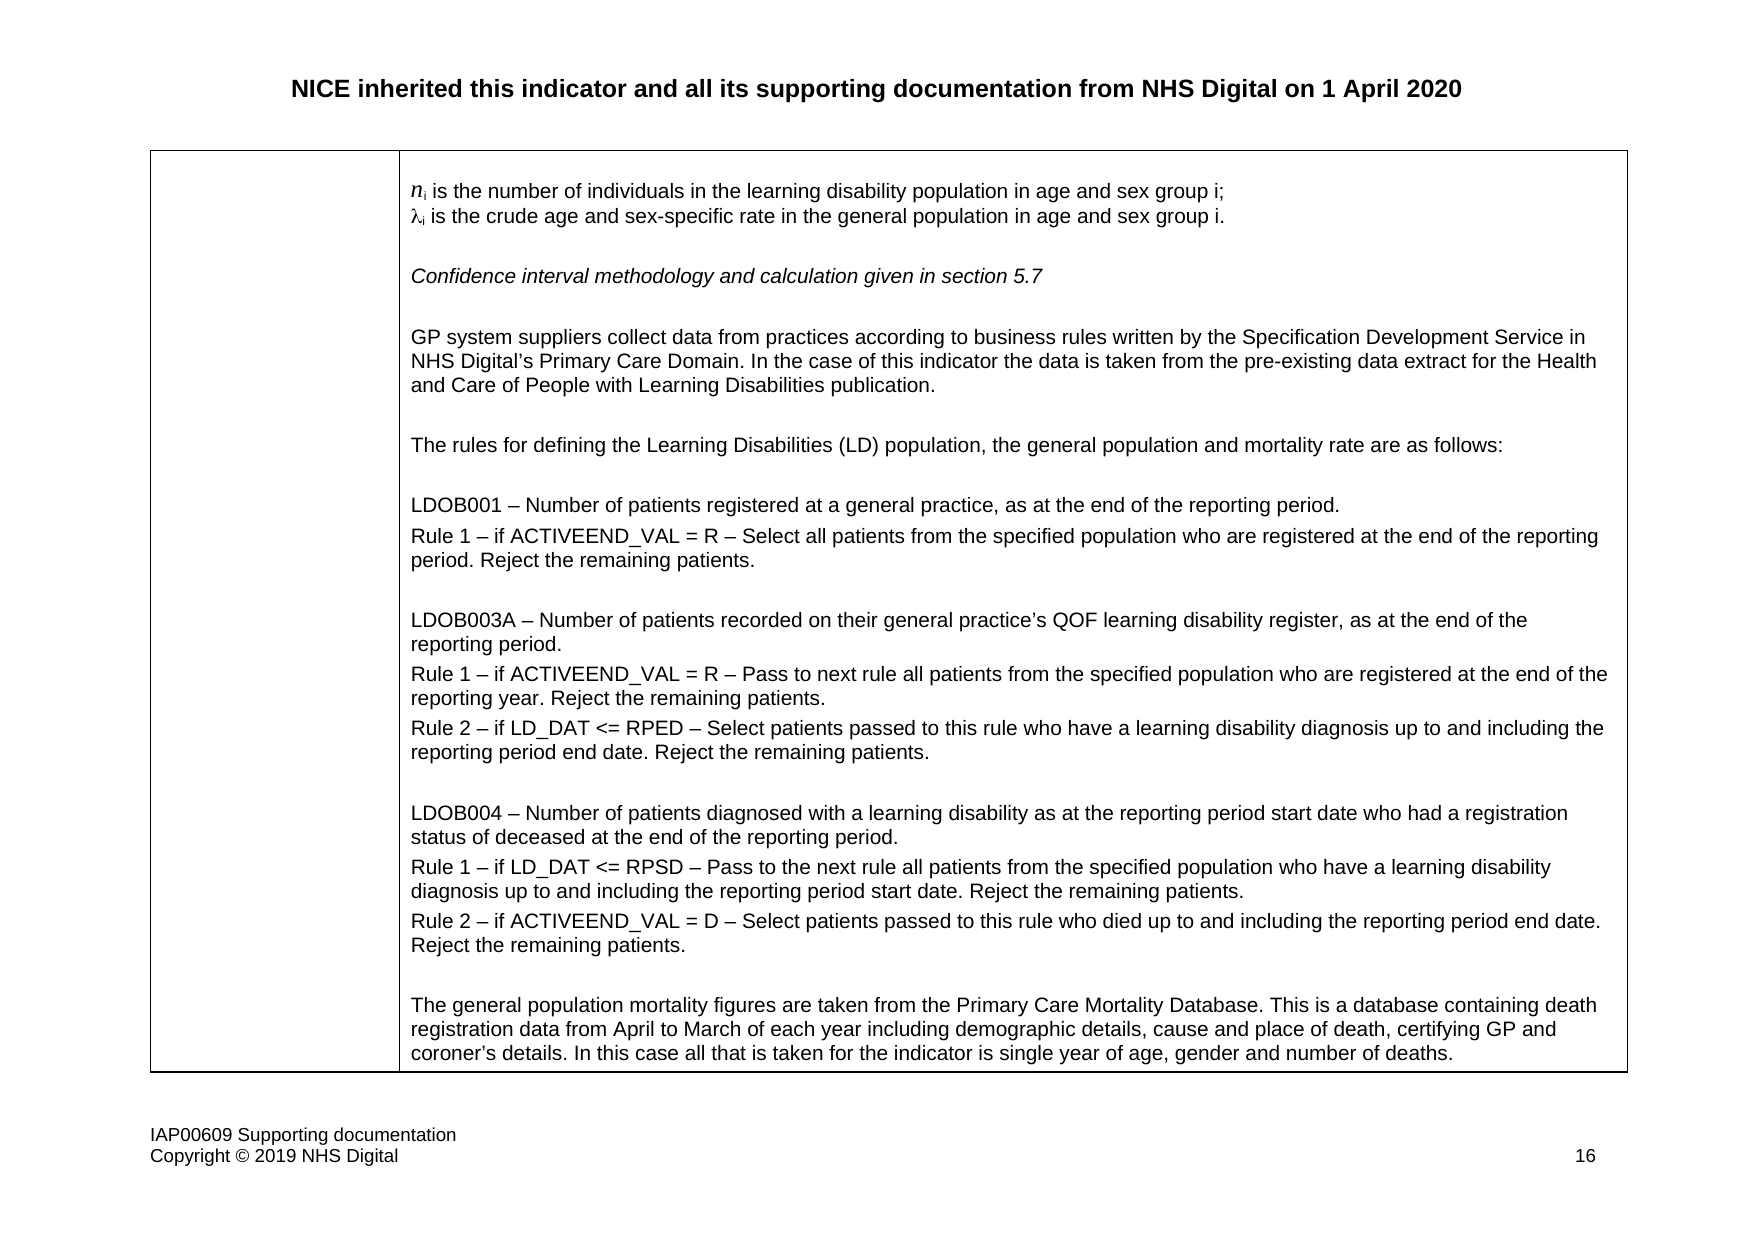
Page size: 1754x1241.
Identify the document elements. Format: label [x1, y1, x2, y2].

table_cell [151, 151, 399, 1071]
table_cell [400, 151, 1627, 1071]
